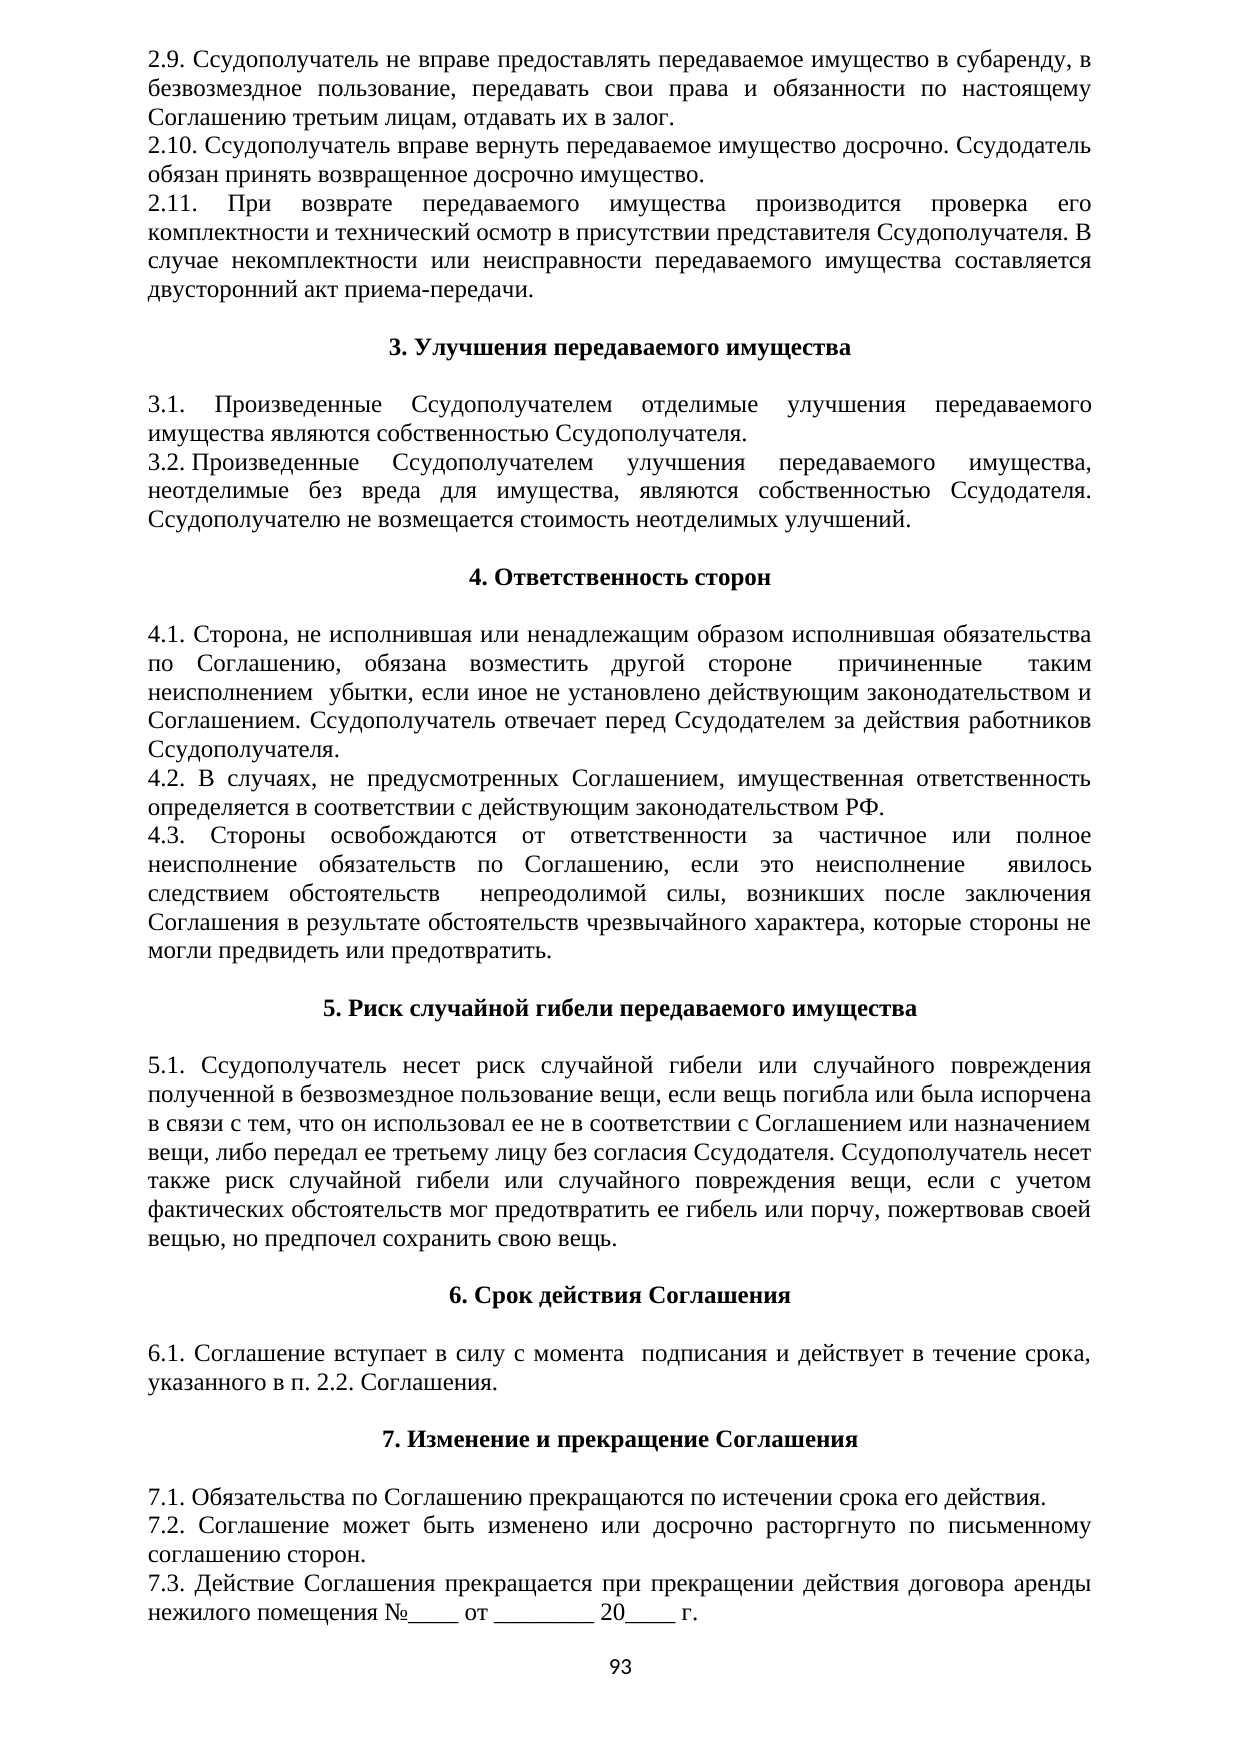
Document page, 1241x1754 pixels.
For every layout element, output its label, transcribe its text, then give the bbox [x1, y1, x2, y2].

text 6.1. Соглашение вступает в силу с момента подписания и действует в течение срока, указанного в п. 2.2. Соглашения. [148, 1338, 1092, 1396]
text 5. Риск случайной гибели передаваемого имущества [148, 993, 1092, 1022]
text 7.2. Соглашение может быть изменено или досрочно расторгнуто по письменному соглашению сторон. [148, 1511, 1092, 1568]
text 2.11. При возврате передаваемого имущества производится проверка его комплектности и технический осмотр в присутствии представителя Ссудополучателя. В случае некомплектности или неисправности передаваемого имущества составляется двусторонний акт приема-передачи. [148, 188, 1092, 303]
text 5.1. Ссудополучатель несет риск случайной гибели или случайного повреждения полученной в безвозмездное пользование вещи, если вещь погибла или была испорчена в связи с тем, что он использовал ее не в соответствии с Соглашением или назначением вещи, либо передал ее третьему лицу без согласия Ссудодателя. Ссудополучатель несет также риск случайной гибели или случайного повреждения вещи, если с учетом фактических обстоятельств мог предотвратить ее гибель или порчу, пожертвовав своей вещью, но предпочел сохранить свою вещь. [148, 1051, 1092, 1252]
text 4.2. В случаях, не предусмотренных Соглашением, имущественная ответственность определяется в соответствии с действующим законодательством РФ. [148, 763, 1092, 821]
text 4.1. Сторона, не исполнившая или ненадлежащим образом исполнившая обязательства по Соглашению, обязана возместить другой стороне причиненные таким неисполнением убытки, если иное не установлено действующим законодательством и Соглашением. Ссудополучатель отвечает перед Ссудодателем за действия работников Ссудополучателя. [148, 619, 1092, 763]
text 3.2..Произведенные Ссудополучателем улучшения передаваемого имущества, неотделимые без вреда для имущества, являются собственностью Ссудодателя. Ссудополучателю не возмещается стоимость неотделимых улучшений. [148, 447, 1092, 533]
text 6. Срок действия Соглашения [148, 1281, 1092, 1309]
text 4. Ответственность сторон [148, 562, 1092, 591]
text 7.1. Обязательства по Соглашению прекращаются по истечении срока его действия. [148, 1482, 1092, 1511]
text 3.1. Произведенные Ссудополучателем отделимые улучшения передаваемого имущества являются собственностью Ссудополучателя. [148, 389, 1092, 447]
text 7. Изменение и прекращение Соглашения [148, 1424, 1092, 1453]
text 4.3. Стороны освобождаются от ответственности за частичное или полное неисполнение обязательств по Соглашению, если это неисполнение явилось следствием обстоятельств непреодолимой силы, возникших после заключения Соглашения в результате обстоятельств чрезвычайного характера, которые стороны не могли предвидеть или предотвратить. [148, 821, 1092, 964]
text 3. Улучшения передаваемого имущества [148, 332, 1092, 361]
text 2.9. Ссудополучатель не вправе предоставлять передаваемое имущество в субаренду, в безвозмездное пользование, передавать свои права и обязанности по настоящему Соглашению третьим лицам, отдавать их в залог. [148, 44, 1092, 131]
text 7.3. Действие Соглашения прекращается при прекращении действия договора аренды нежилого помещения №____ от ________ 20____ г. [148, 1568, 1092, 1626]
text 2.10. Ссудополучатель вправе вернуть передаваемое имущество досрочно. Ссудодатель обязан принять возвращенное досрочно имущество. [148, 131, 1092, 188]
